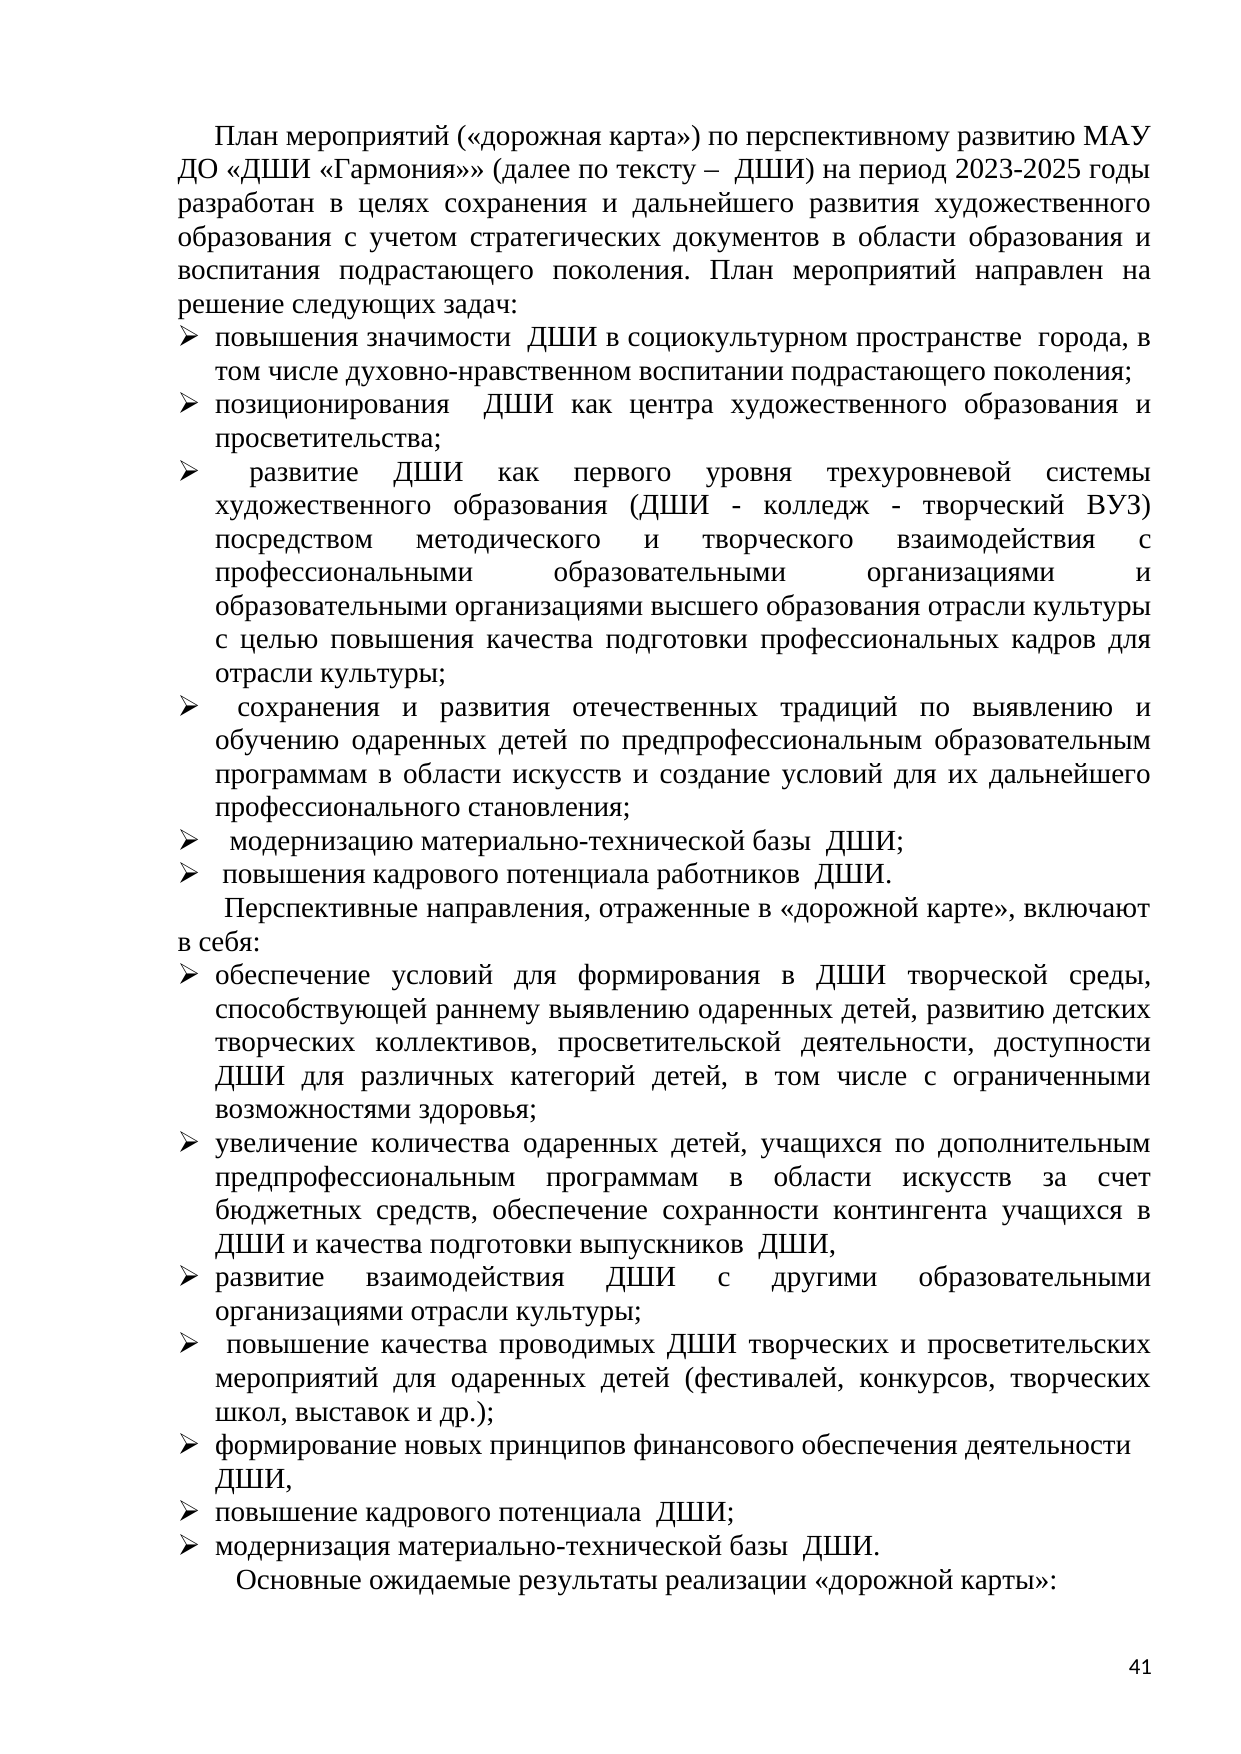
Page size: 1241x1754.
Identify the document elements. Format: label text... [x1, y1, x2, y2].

text Перспективные направления, отраженные в «дорожной карте», включают в себя: [177, 890, 1152, 957]
list повышения кадрового потенциала работников ДШИ. [177, 857, 1152, 890]
list позиционирования ДШИ как центра художественного образования и просветительства; [177, 387, 1152, 454]
list формирование новых принципов финансового обеспечения деятельности ДШИ, [177, 1427, 1152, 1494]
list повышение качества проводимых ДШИ творческих и просветительских мероприятий для одаренных детей (фестивалей, конкурсов, творческих школ, выставок и др.); [177, 1327, 1152, 1427]
list развитие взаимодействия ДШИ с другими образовательными организациями отрасли культуры; [177, 1259, 1152, 1327]
list повышение кадрового потенциала ДШИ; [177, 1494, 1152, 1528]
list повышения значимости ДШИ в социокультурном пространстве города, в том числе духовно-нравственном воспитании подрастающего поколения; [177, 319, 1152, 387]
list модернизация материально-технической базы ДШИ. [177, 1528, 1152, 1562]
text Основные ожидаемые результаты реализации «дорожной карты»: [177, 1562, 1152, 1595]
list обеспечение условий для формирования в ДШИ творческой среды, способствующей раннему выявлению одаренных детей, развитию детских творческих коллективов, просветительской деятельности, доступности ДШИ для различных категорий детей, в том числе с ограниченными возможностями здоровья; [177, 957, 1152, 1125]
text План мероприятий («дорожная карта») по перспективному развитию МАУ ДО «ДШИ «Гармония»» (далее по тексту – ДШИ) на период 2023-2025 годы разработан в целях сохранения и дальнейшего развития художественного образования с учетом стратегических документов в области образования и воспитания подрастающего поколения. План мероприятий направлен на решение следующих задач: [177, 118, 1152, 319]
list увеличение количества одаренных детей, учащихся по дополнительным предпрофессиональным программам в области искусств за счет бюджетных средств, обеспечение сохранности контингента учащихся в ДШИ и качества подготовки выпускников ДШИ, [177, 1125, 1152, 1259]
list сохранения и развития отечественных традиций по выявлению и обучению одаренных детей по предпрофессиональным образовательным программам в области искусств и создание условий для их дальнейшего профессионального становления; [177, 689, 1152, 823]
list развитие ДШИ как первого уровня трехуровневой системы художественного образования (ДШИ - колледж - творческий ВУЗ) посредством методического и творческого взаимодействия с профессиональными образовательными организациями и образовательными организациями высшего образования отрасли культуры с целью повышения качества подготовки профессиональных кадров для отрасли культуры; [177, 454, 1152, 689]
list модернизацию материально-технической базы ДШИ; [177, 823, 1152, 857]
